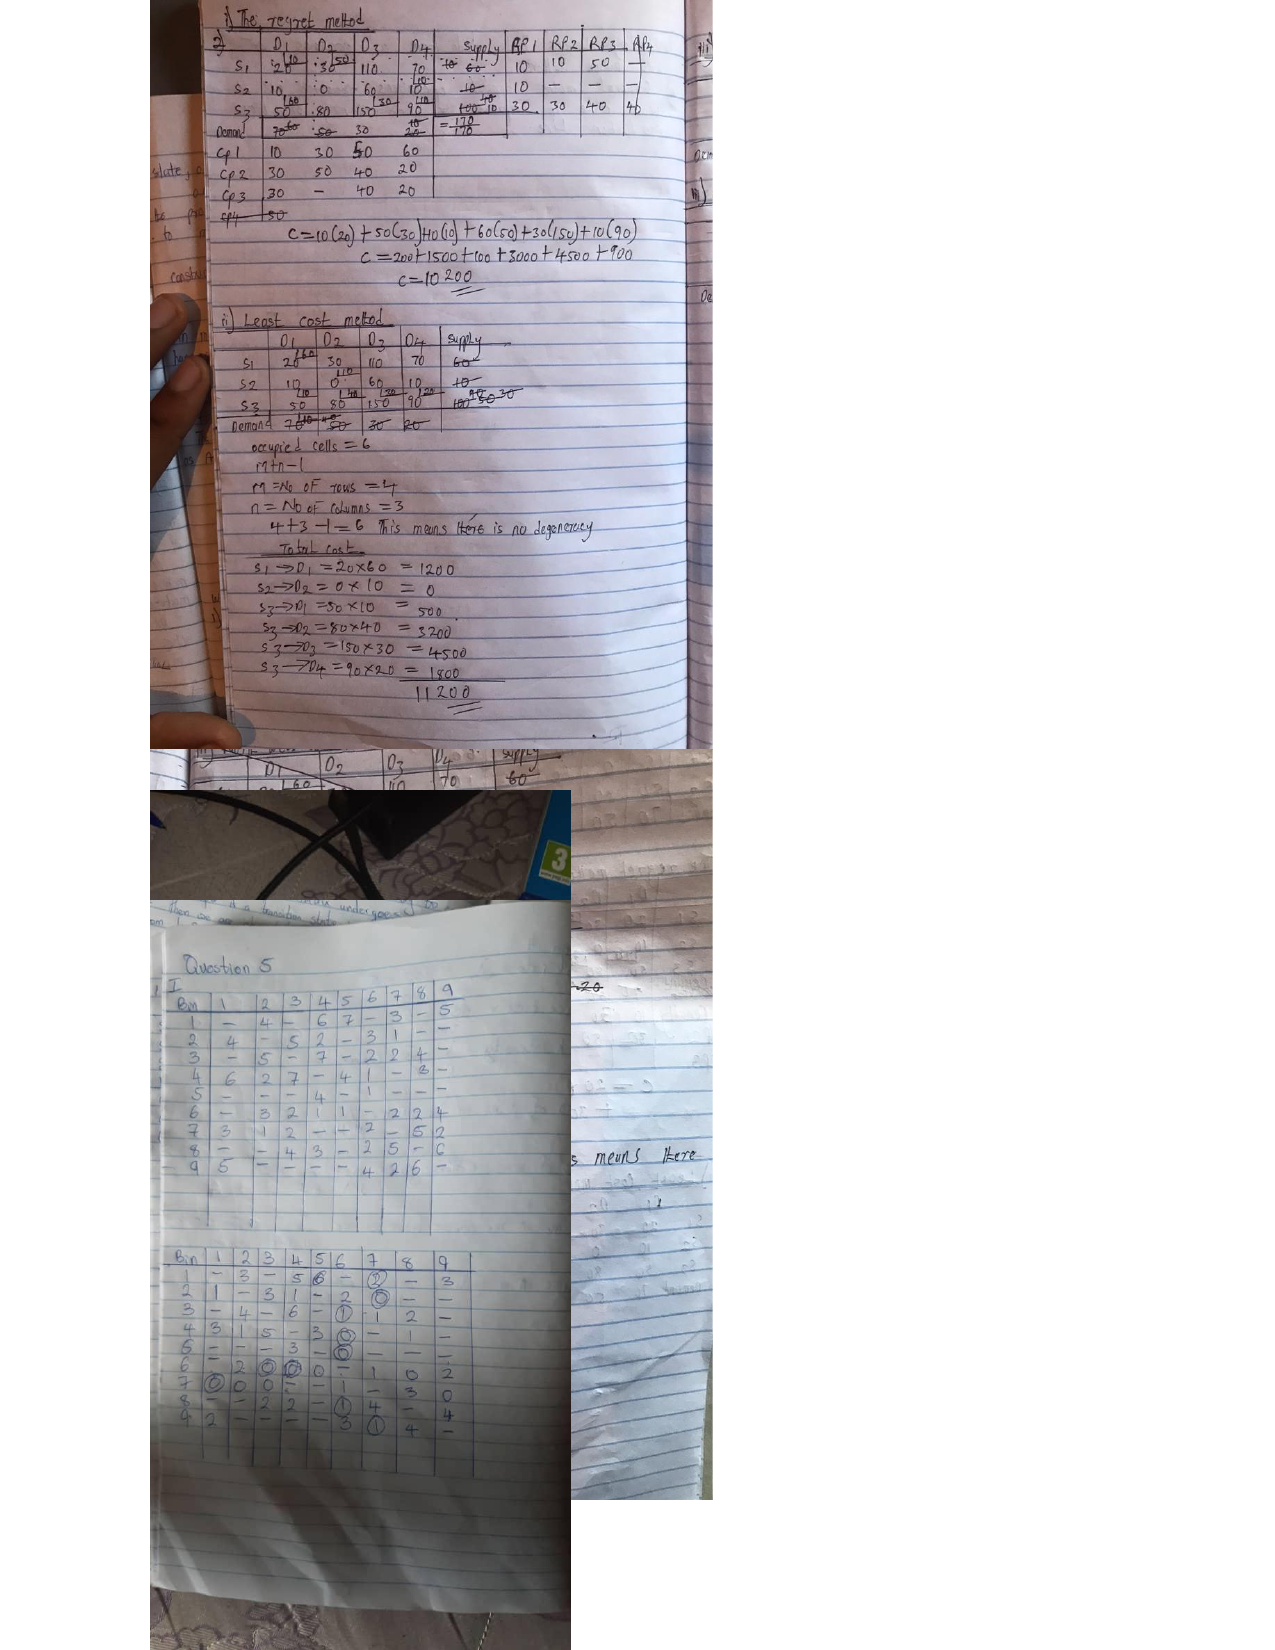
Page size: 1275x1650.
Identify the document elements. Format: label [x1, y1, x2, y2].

picture [150, 0, 713, 1650]
